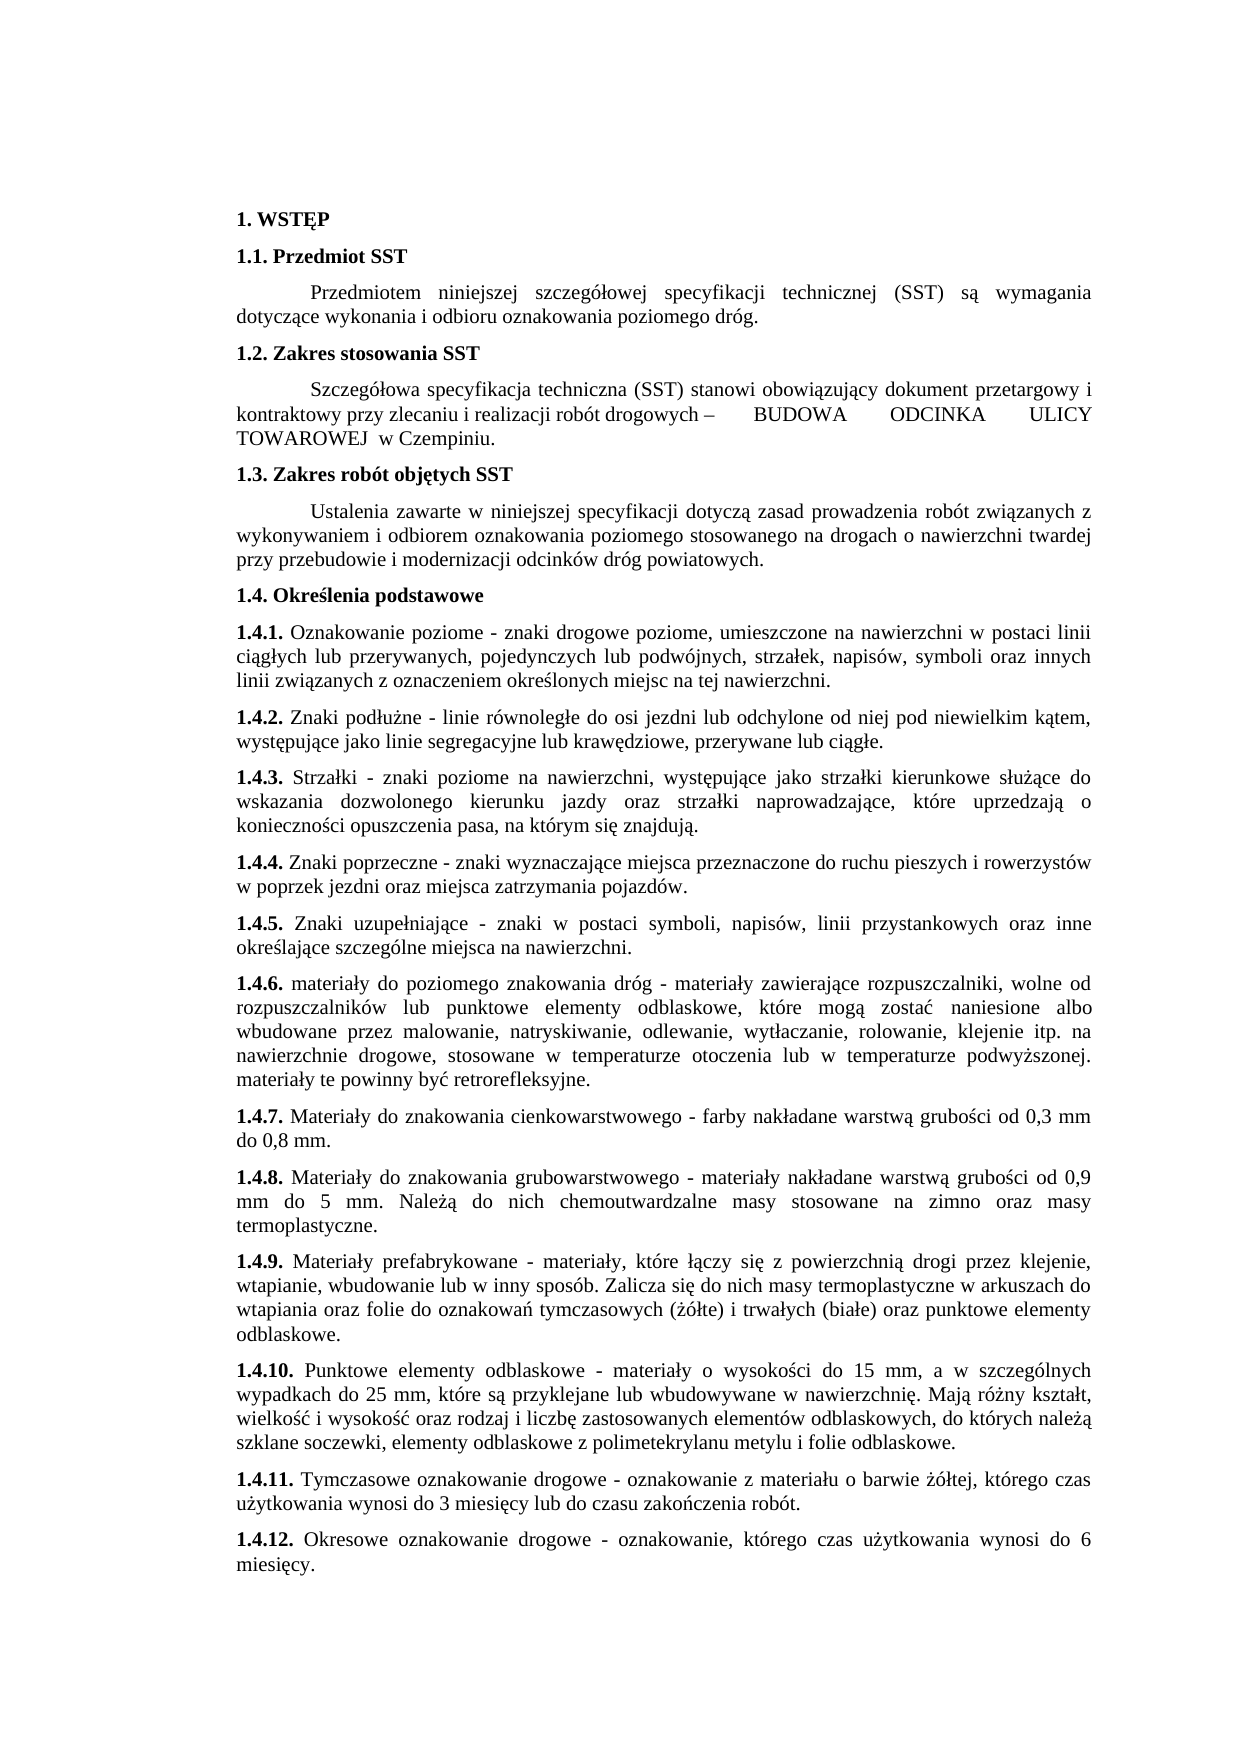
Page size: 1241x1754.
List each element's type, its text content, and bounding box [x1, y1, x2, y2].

subtitle 1.1. Przedmiot SST [236, 244, 1092, 268]
subtitle 1.2. Zakres stosowania SST [236, 341, 1092, 365]
text 1.4.10. Punktowe elementy odblaskowe - materiały o wysokości do , a w szczególnych wypadkach do , które są przyklejane lub wbudowywane w nawierzchnię. Mają różny kształt, wielkość i wysokość oraz rodzaj i liczbę zastosowanych elementów odblaskowych, do których należą szklane soczewki, elementy odblaskowe z polimetekrylanu metylu i folie odblaskowe. [236, 1358, 1092, 1454]
subtitle 1.3. Zakres robót objętych SST [236, 462, 1092, 486]
text 1.4.12. Okresowe oznakowanie drogowe - oznakowanie, którego czas użytkowania wynosi do 6 miesięcy. [236, 1527, 1092, 1576]
text 1.4.7. Materiały do znakowania cienkowarstwowego - farby nakładane warstwą grubości od do . [236, 1104, 1092, 1152]
text Szczegółowa specyfikacja techniczna (SST) stanowi obowiązujący dokument przetargowy i kontraktowy przy zlecaniu i realizacji robót drogowych – BUDOWA ODCINKA ULICY TOWAROWEJ w Czempiniu. [236, 377, 1092, 449]
text 1.4.2. Znaki podłużne - linie równoległe do osi jezdni lub odchylone od niej pod niewielkim kątem, występujące jako linie segregacyjne lub krawędziowe, przerywane lub ciągłe. [236, 704, 1092, 753]
text Przedmiotem niniejszej szczegółowej specyfikacji technicznej (SST) są wymagania dotyczące wykonania i odbioru oznakowania poziomego dróg. [236, 280, 1092, 328]
subtitle 1.4.6. materiały do poziomego znakowania dróg - materiały zawierające rozpuszczalniki, wolne od rozpuszczalników lub punktowe elementy odblaskowe, które mogą zostać naniesione albo wbudowane przez malowanie, natryskiwanie, odlewanie, wytłaczanie, rolowanie, klejenie itp. na nawierzchnie drogowe, stosowane w temperaturze otoczenia lub w temperaturze podwyższonej. materiały te powinny być retrorefleksyjne. [236, 971, 1092, 1091]
text 1.4.4. Znaki poprzeczne - znaki wyznaczające miejsca przeznaczone do ruchu pieszych i rowerzystów w poprzek jezdni oraz miejsca zatrzymania pojazdów. [236, 850, 1092, 898]
text Ustalenia zawarte w niniejszej specyfikacji dotyczą zasad prowadzenia robót związanych z wykonywaniem i odbiorem oznakowania poziomego stosowanego na drogach o nawierzchni twardej przy przebudowie i modernizacji odcinków dróg powiatowych. [236, 499, 1092, 571]
subtitle 1.4. Określenia podstawowe [236, 583, 1092, 607]
subtitle 1. WSTĘP [236, 207, 1092, 231]
text 1.4.8. Materiały do znakowania grubowarstwowego - materiały nakładane warstwą grubości od do . Należą do nich chemoutwardzalne masy stosowane na zimno oraz masy termoplastyczne. [236, 1164, 1092, 1237]
text 1.4.5. Znaki uzupełniające - znaki w postaci symboli, napisów, linii przystankowych oraz inne określające szczególne miejsca na nawierzchni. [236, 911, 1092, 959]
text 1.4.1. Oznakowanie poziome - znaki drogowe poziome, umieszczone na nawierzchni w postaci linii ciągłych lub przerywanych, pojedynczych lub podwójnych, strzałek, napisów, symboli oraz innych linii związanych z oznaczeniem określonych miejsc na tej nawierzchni. [236, 620, 1092, 692]
text 1.4.3. Strzałki - znaki poziome na nawierzchni, występujące jako strzałki kierunkowe służące do wskazania dozwolonego kierunku jazdy oraz strzałki naprowadzające, które uprzedzają o konieczności opuszczenia pasa, na którym się znajdują. [236, 765, 1092, 837]
text 1.4.11. Tymczasowe oznakowanie drogowe - oznakowanie z materiału o barwie żółtej, którego czas użytkowania wynosi do 3 miesięcy lub do czasu zakończenia robót. [236, 1467, 1092, 1515]
text 1.4.9. Materiały prefabrykowane - materiały, które łączy się z powierzchnią drogi przez klejenie, wtapianie, wbudowanie lub w inny sposób. Zalicza się do nich masy termoplastyczne w arkuszach do wtapiania oraz folie do oznakowań tymczasowych (żółte) i trwałych (białe) oraz punktowe elementy odblaskowe. [236, 1249, 1092, 1346]
